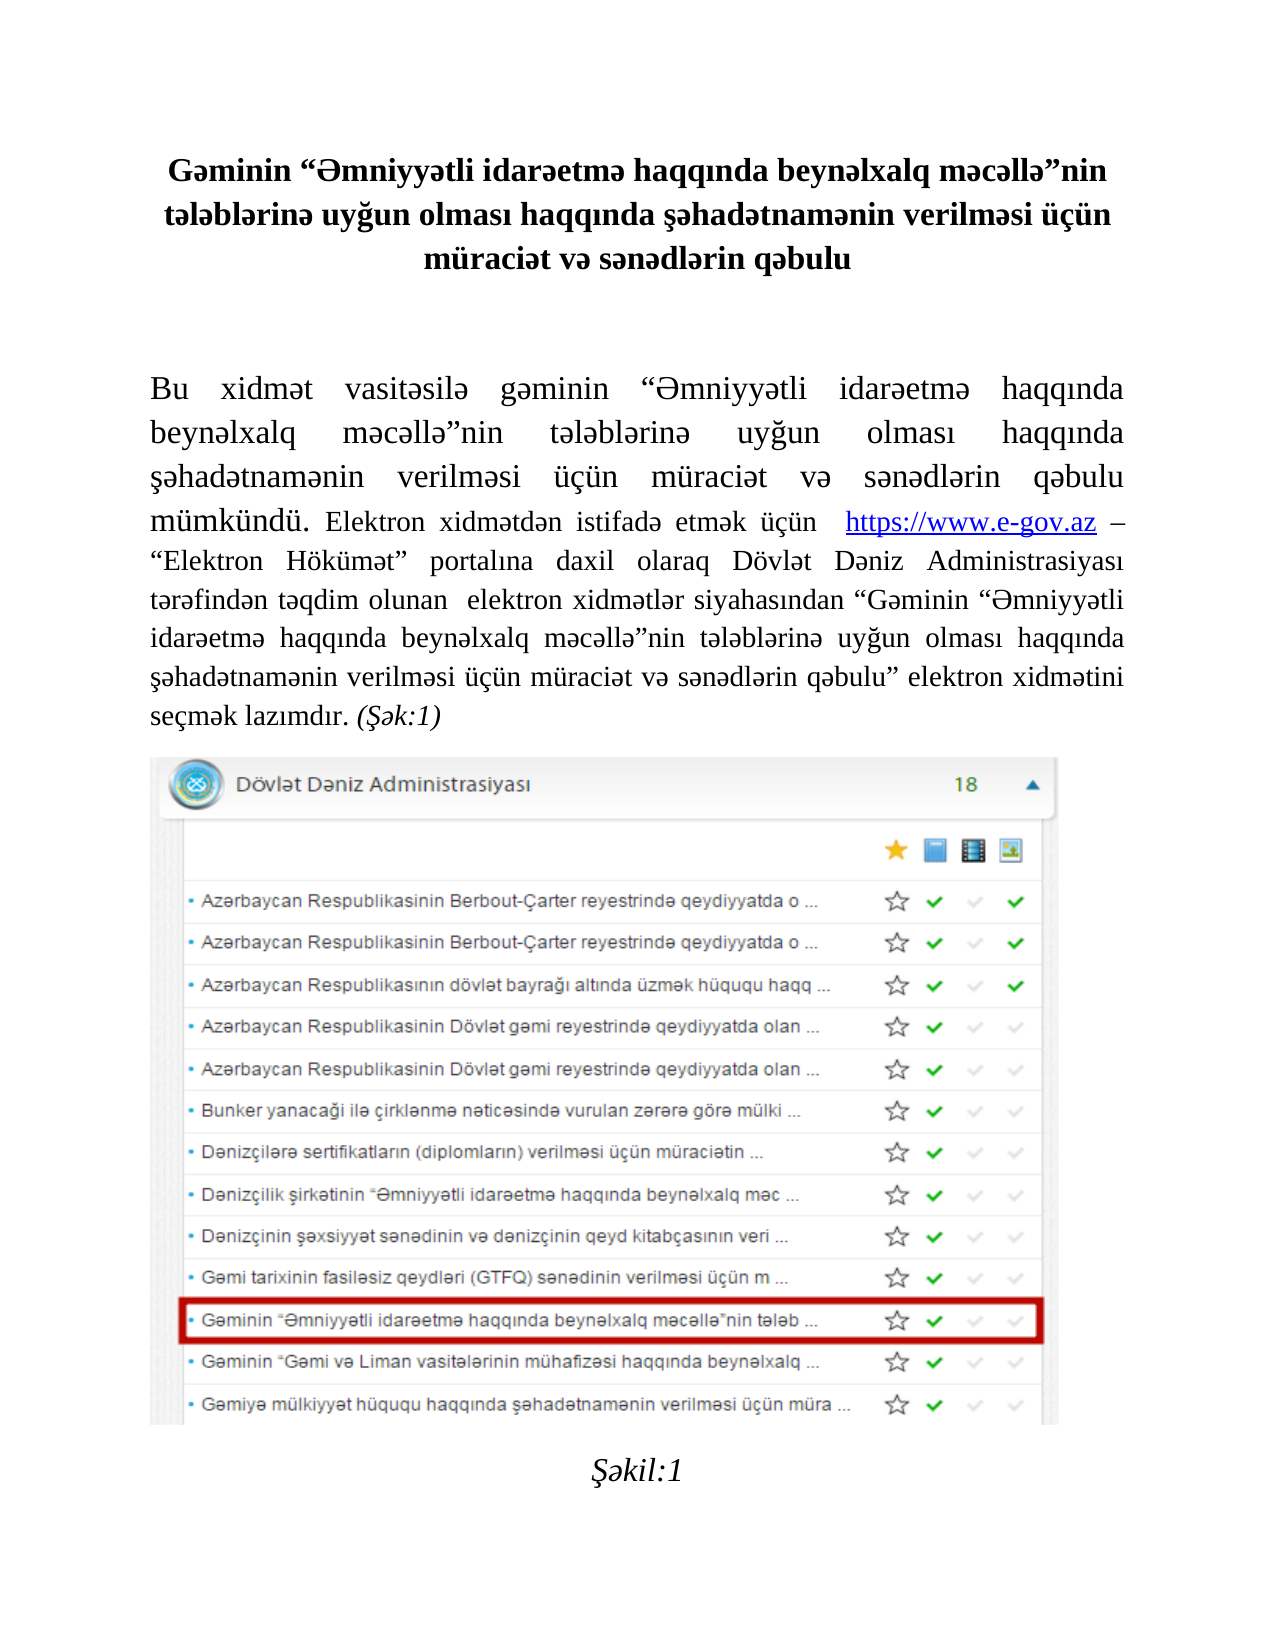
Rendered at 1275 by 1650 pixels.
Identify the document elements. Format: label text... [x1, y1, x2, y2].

text Gəminin “Əmniyyətli idarəetmə haqqında beynəlxalq məcəllə”nin tələblərinə uyğun olması haqqında şəhadətnamənin verilməsi üçün müraciət və sənədlərin qəbulu [150, 150, 1125, 276]
text Şəkil:1 [150, 1450, 1125, 1488]
text Bu xidmət vasitəsilə gəminin “Əmniyyətli idarəetmə haqqında beynəlxalq məcəllə”nin tələblərinə uyğun olması haqqında şəhadətnamənin verilməsi üçün müraciət və sənədlərin qəbulu mümkündü. Elektron xidmətdən istifadə etmək üçün https://www.e-gov.az – “Elektron Hökümət” portalına daxil olaraq Dövlət Dəniz Administrasiyası tərəfindən təqdim olunan elektron xidmətlər siyahasından “Gəminin “Əmniyyətli idarəetmə haqqında beynəlxalq məcəllə”nin tələblərinə uyğun olması haqqında şəhadətnamənin verilməsi üçün müraciət və sənədlərin qəbulu” elektron xidmətini seçmək lazımdır. (Şək:1) [150, 368, 1125, 731]
picture [150, 757, 1059, 1425]
